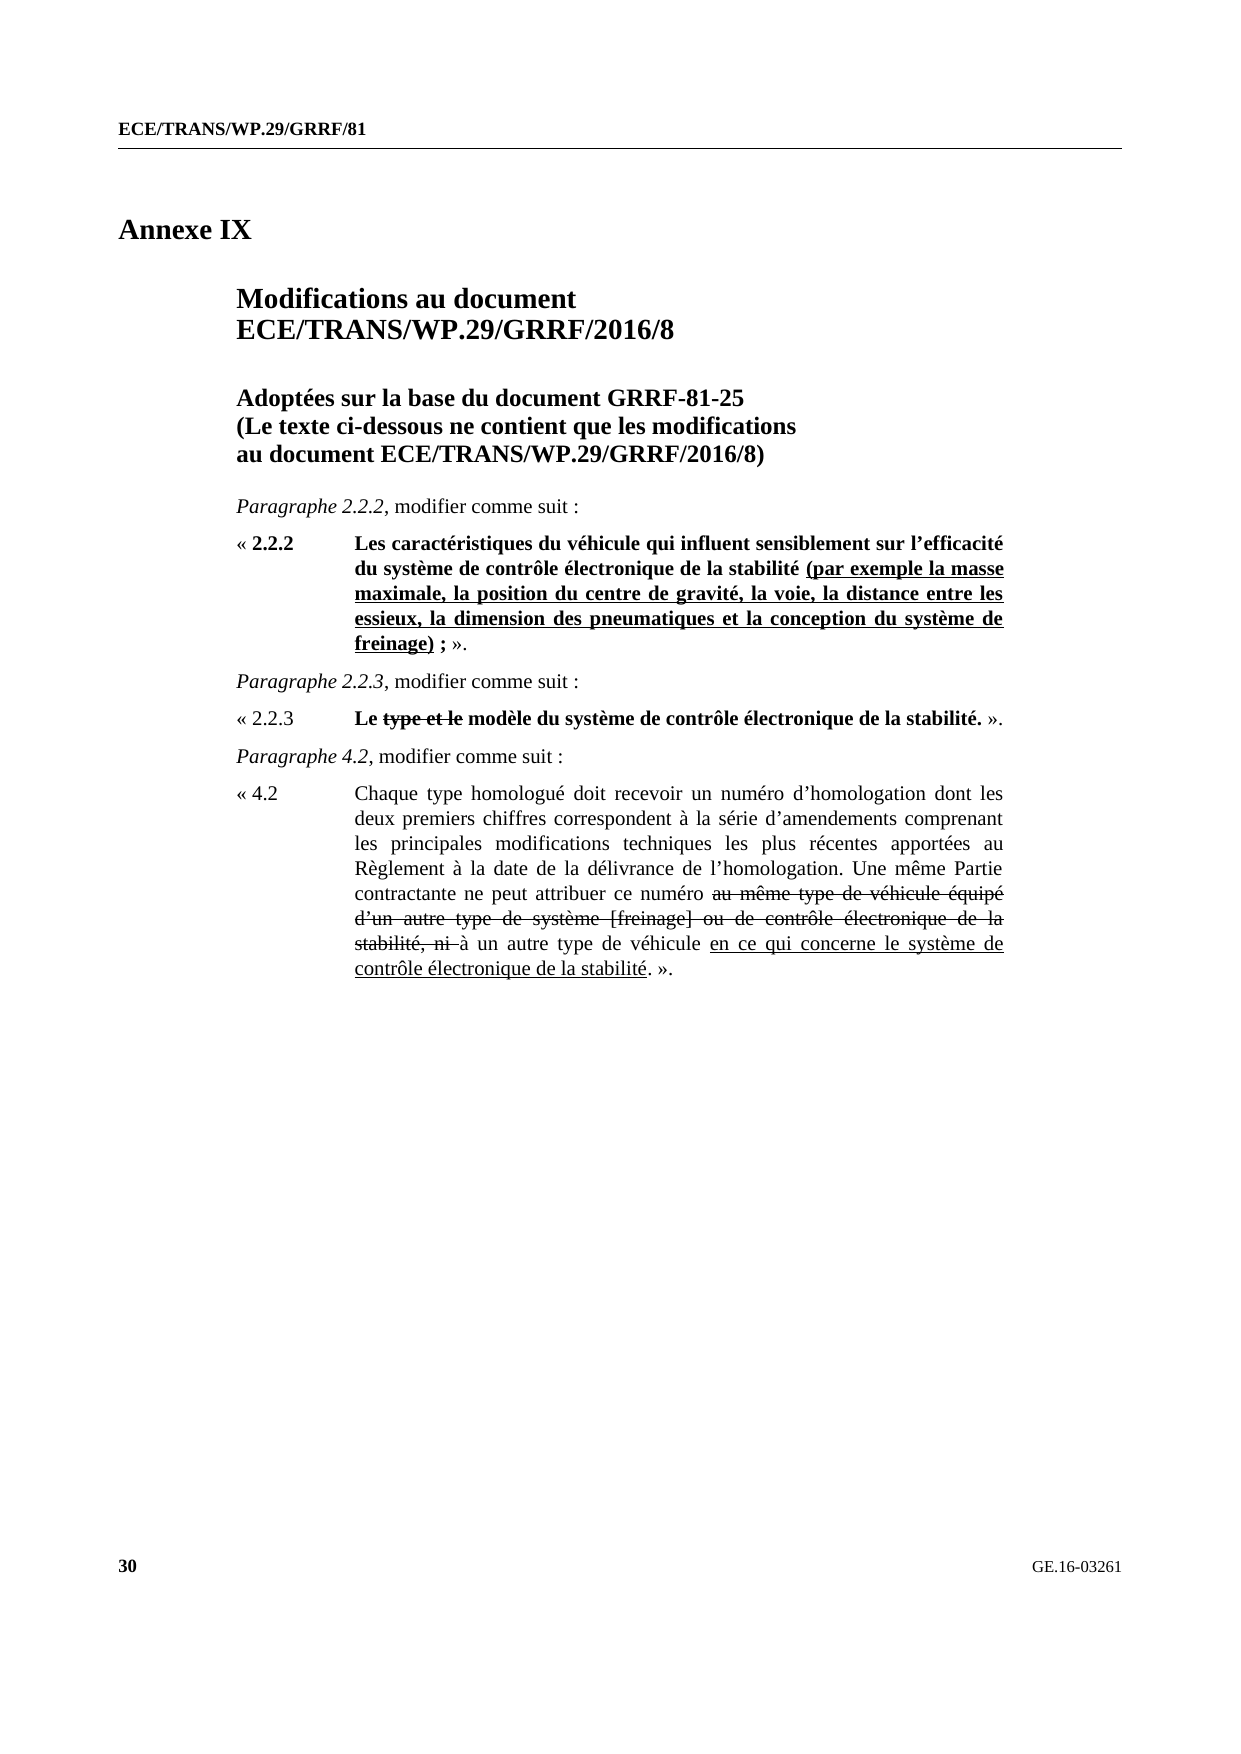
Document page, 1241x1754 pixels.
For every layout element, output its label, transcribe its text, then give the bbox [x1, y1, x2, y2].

text Paragraphe 2.2.3, modifier comme suit : [236, 668, 1004, 693]
text Adoptées sur la base du document GRRF-81-25 (Le texte ci-dessous ne contient que les modifications au document ECE/TRANS/WP.29/GRRF/2016/8) [118, 383, 1004, 468]
text Paragraphe 4.2, modifier comme suit : [236, 743, 1004, 768]
text « 4.2 Chaque type homologué doit recevoir un numéro d’homologation dont les deux premiers chiffres correspondent à la série d’amendements comprenant les principales modifications techniques les plus récentes apportées au Règlement à la date de la délivrance de l’homologation. Une même Partie contractante ne peut attribuer ce numéro au même type de véhicule équipé d’un autre type de système [freinage] ou de contrôle électronique de la stabilité, ni à un autre type de véhicule en ce qui concerne le système de contrôle électronique de la stabilité. ». [236, 780, 1004, 980]
text Paragraphe 2.2.2, modifier comme suit : [236, 493, 1004, 518]
text Modifications au document ECE/TRANS/WP.29/GRRF/2016/8 [118, 283, 1004, 346]
text « 2.2.3 Le type et le modèle du système de contrôle électronique de la stabilité. ». [236, 705, 1004, 730]
text « 2.2.2 Les caractéristiques du véhicule qui influent sensiblement sur l’efficacité du système de contrôle électronique de la stabilité (par exemple la masse maximale, la position du centre de gravité, la voie, la distance entre les essieux, la dimension des pneumatiques et la conception du système de freinage) ; ». [236, 530, 1004, 655]
text Annexe IX [118, 215, 1004, 246]
